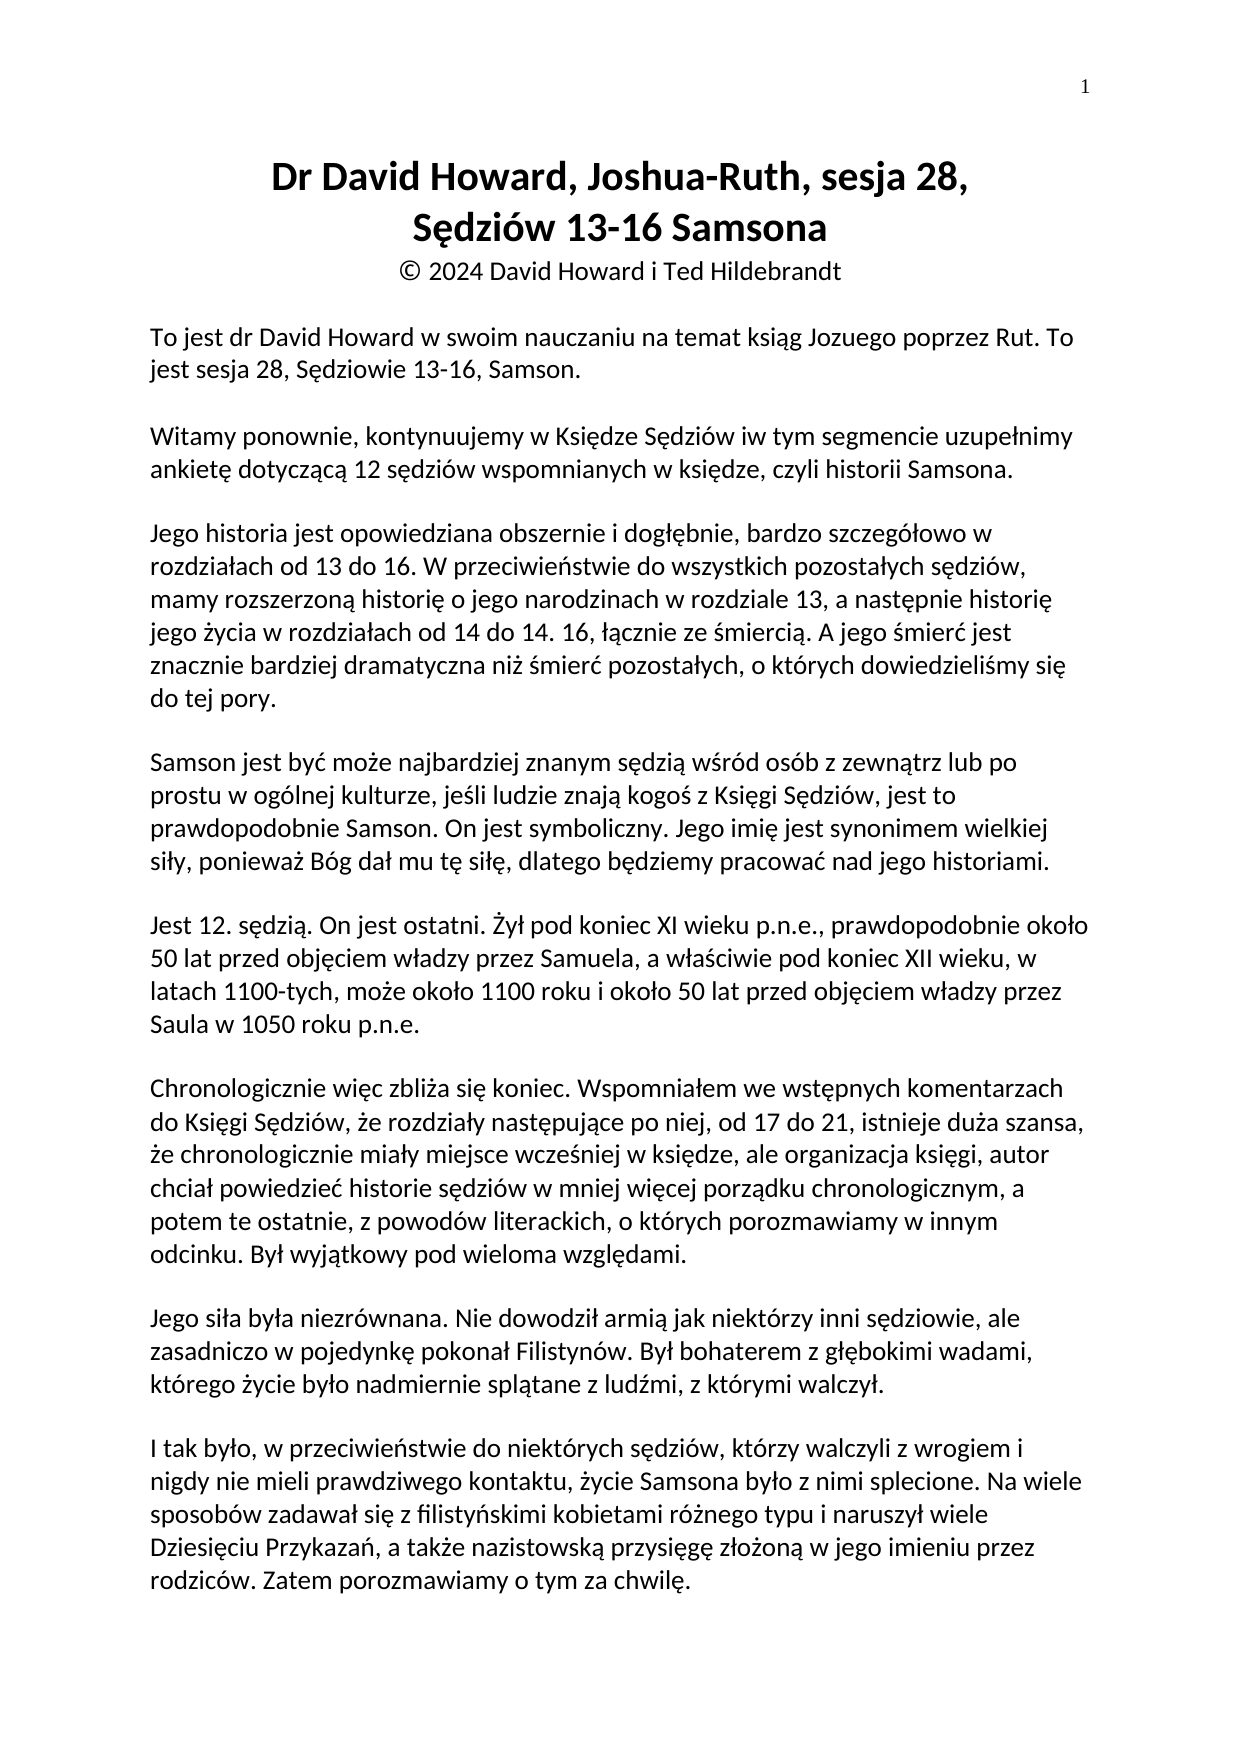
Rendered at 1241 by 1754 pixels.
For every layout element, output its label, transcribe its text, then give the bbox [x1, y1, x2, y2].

text Sędziów 13-16 Samsona [150, 201, 1090, 252]
text Jego siła była niezrównana. Nie dowodził armią jak niektórzy inni sędziowie, ale zasadniczo w pojedynkę pokonał Filistynów. Był bohaterem z głębokimi wadami, którego życie było nadmiernie splątane z ludźmi, z którymi walczył. [150, 1301, 1090, 1400]
text To jest dr David Howard w swoim nauczaniu na temat ksiąg Jozuego poprzez Rut. To jest sesja 28, Sędziowie 13-16, Samson. [150, 320, 1090, 386]
text Jest 12. sędzią. On jest ostatni. Żył pod koniec XI wieku p.n.e., prawdopodobnie około 50 lat przed objęciem władzy przez Samuela, a właściwie pod koniec XII wieku, w latach 1100-tych, może około 1100 roku i około 50 lat przed objęciem władzy przez Saula w 1050 roku p.n.e. [150, 908, 1090, 1041]
text Dr David Howard, Joshua-Ruth, sesja 28, [150, 150, 1090, 201]
text Chronologicznie więc zbliża się koniec. Wspomniałem we wstępnych komentarzach do Księgi Sędziów, że rozdziały następujące po niej, od 17 do 21, istnieje duża szansa, że chronologicznie miały miejsce wcześniej w księdze, ale organizacja księgi, autor chciał powiedzieć historie sędziów w mniej więcej porządku chronologicznym, a potem te ostatnie, z powodów literackich, o których porozmawiamy w innym odcinku. Był wyjątkowy pod wieloma względami. [150, 1072, 1090, 1270]
text Jego historia jest opowiedziana obszernie i dogłębnie, bardzo szczegółowo w rozdziałach od 13 do 16. W przeciwieństwie do wszystkich pozostałych sędziów, mamy rozszerzoną historię o jego narodzinach w rozdziale 13, a następnie historię jego życia w rozdziałach od 14 do 14. 16, łącznie ze śmiercią. A jego śmierć jest znacznie bardziej dramatyczna niż śmierć pozostałych, o których dowiedzieliśmy się do tej pory. [150, 516, 1090, 714]
text I tak było, w przeciwieństwie do niektórych sędziów, którzy walczyli z wrogiem i nigdy nie mieli prawdziwego kontaktu, życie Samsona było z nimi splecione. Na wiele sposobów zadawał się z filistyńskimi kobietami różnego typu i naruszył wiele Dziesięciu Przykazań, a także nazistowską przysięgę złożoną w jego imieniu przez rodziców. Zatem porozmawiamy o tym za chwilę. [150, 1431, 1090, 1596]
text Samson jest być może najbardziej znanym sędzią wśród osób z zewnątrz lub po prostu w ogólnej kulturze, jeśli ludzie znają kogoś z Księgi Sędziów, jest to prawdopodobnie Samson. On jest symboliczny. Jego imię jest synonimem wielkiej siły, ponieważ Bóg dał mu tę siłę, dlatego będziemy pracować nad jego historiami. [150, 745, 1090, 877]
text Witamy ponownie, kontynuujemy w Księdze Sędziów iw tym segmencie uzupełnimy ankietę dotyczącą 12 sędziów wspomnianych w księdze, czyli historii Samsona. [150, 419, 1090, 485]
text © 2024 David Howard i Ted Hildebrandt [150, 252, 1090, 288]
